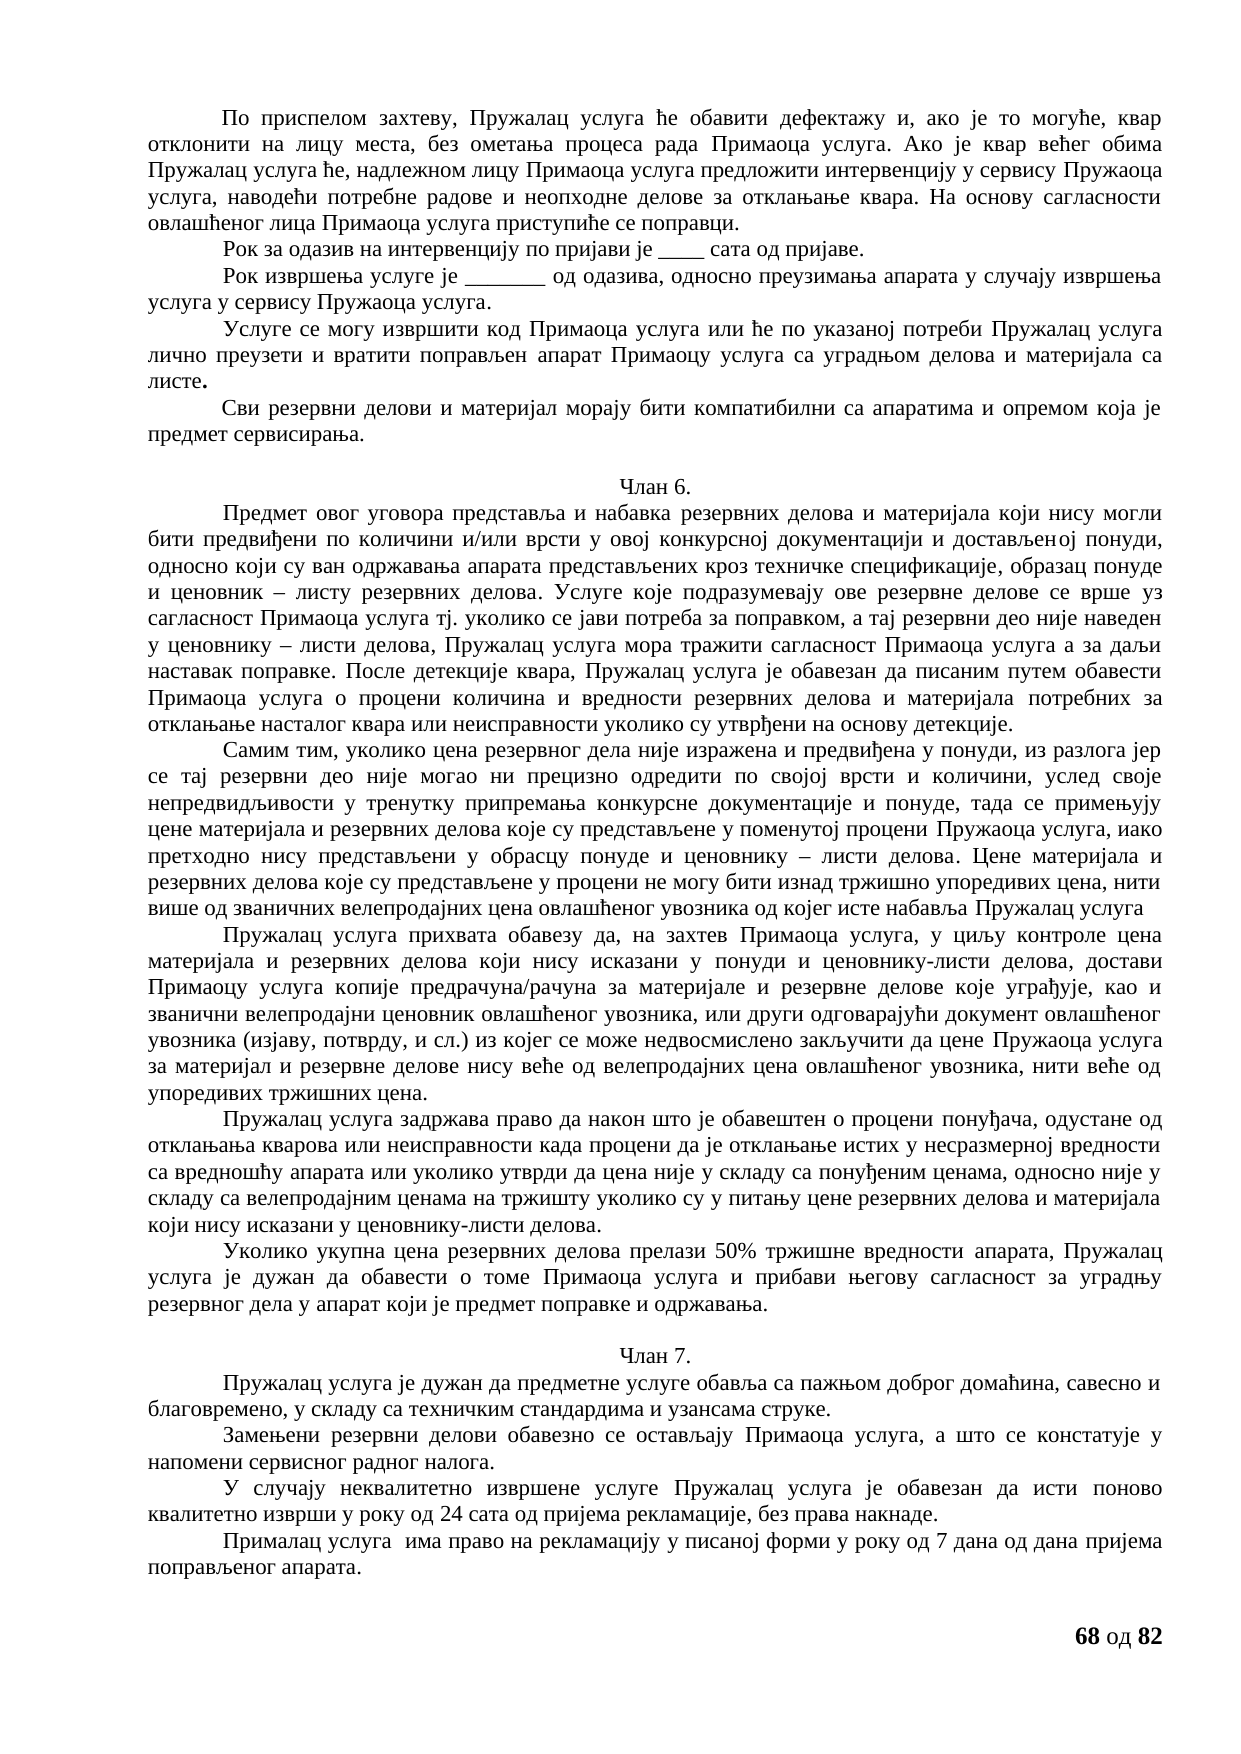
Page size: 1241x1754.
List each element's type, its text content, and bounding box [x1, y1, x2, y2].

text Предмет овог уговора представља и набавка резервних делова и материјала који нису могли бити предвиђени по количини и/или врсти у овој конкурсној документацији и достављеној понуди, односно који су ван одржавања апарата представљених кроз техничке спецификације, образац понуде и ценовник – листу резервних делова. Услуге које подразумевају ове резервне делове се врше уз сагласност Примаоца услуга тј. уколико се јави потреба за поправком, а тај резервни део није наведен у ценовнику – листи делова, Пружалац услуга мора тражити сагласност Примаоца услуга а за даљи наставак поправке. После детекције квара, Пружалац услуга је обавезан да писаним путем обавести Примаоца услуга о процени количина и вредности резервних делова и материјала потребних за отклањање насталог квара или неисправности уколико су утврђени на основу детекције. [148, 499, 1163, 736]
text Уколико укупна цена резервних делова прелази 50% тржишне вредности апарата, Пружалац услуга је дужан да обавести о томе Примаоца услуга и прибави његову сагласност за уградњу резервног дела у апарат који је предмет поправке и одржавања. [148, 1237, 1163, 1316]
text Члан 7. [148, 1342, 1163, 1369]
text У случају неквалитетно извршене услуге Пружалац услуга је обавезан да исти поново квалитетно изврши у року од 24 сата од пријема рекламације, без права накнаде. [148, 1474, 1163, 1527]
text Самим тим, уколико цена резервног дела није изражена и предвиђена у понуди, из разлога јер се тај резервни део није могао ни прецизно одредити по својој врсти и количини, услед своје непредвидљивости у тренутку припремања конкурсне документације и понуде, тада се примењују цене материјала и резервних делова које су представљене у поменутој процени Пружаоца услуга, иако претходно нису представљени у обрасцу понуде и ценовнику – листи делова. Цене материјала и резервних делова које су представљене у процени не могу бити изнад тржишно упоредивих цена, нити више од званичних велепродајних цена овлашћеног увозника од којег исте набавља Пружалац услуга [148, 736, 1163, 921]
text Пружалац услуга је дужан да предметне услуге обавља са пажњом доброг домаћина, савесно и благовремено, у складу са техничким стандардима и узансама струке. [148, 1369, 1163, 1421]
text По приспелом захтеву, Пружалац услуга ће обавити дефектажу и, ако је то могуће, квар отклонити на лицу места, без ометања процеса рада Примаоца услуга. Ако је квар већег обима Пружалац услуга ће, надлежном лицу Примаоца услуга предложити интервенцију у сервису Пружаоца услуга, наводећи потребне радове и неопходне делове за отклањање квара. На основу сагласности овлашћеног лица Примаоца услуга приступиће се поправци. [148, 104, 1163, 236]
text Члан 6. [148, 473, 1163, 499]
text Сви резервни делови и материјал морају бити компатибилни са апаратима и опремом која је предмет сервисирања. [148, 394, 1163, 446]
text Рок за одазив на интервенцију по пријави је ____ сата од пријаве. [148, 236, 1163, 262]
text Пружалац услуга прихвата обавезу да, на захтев Примаоца услуга, у циљу контроле цена материјала и резервних делова који нису исказани у понуди и ценовнику-листи делова, достави Примаоцу услуга копије предрачуна/рачуна за материјале и резервне делове које уграђује, као и званични велепродајни ценовник овлашћеног увозника, или други одговарајући документ овлашћеног увозника (изјаву, потврду, и сл.) из којег се може недвосмислено закључити да цене Пружаоца услуга за материјал и резервне делове нису веће од велепродајних цена овлашћеног увозника, нити веће од упоредивих тржишних цена. [148, 921, 1163, 1105]
text Пружалац услуга задржава право да након што је обавештен о процени понуђача, одустане од отклањања кварова или неисправности када процени да је отклањање истих у несразмерној вредности са вредношћу апарата или уколико утврди да цена није у складу са понуђеним ценама, односно није у складу са велепродајним ценама на тржишту уколико су у питању цене резервних делова и материјала који нису исказани у ценовнику-листи делова. [148, 1105, 1163, 1237]
text Прималац услуга има право на рекламацију у писаној форми у року од 7 дана од дана пријема поправљеног апарата. [148, 1527, 1163, 1579]
text Замењени резервни делови обавезно се остављају Примаоца услуга, а што се констатује у напомени сервисног радног налога. [148, 1421, 1163, 1474]
text Услуге се могу извршити код Примаоца услуга или ће по указаној потреби Пружалац услуга лично преузети и вратити поправљен апарат Примаоцу услуга са уградњом делова и материјала са листе. [148, 314, 1163, 394]
text Рок извршења услуге је _______ од одазива, односно преузимања апарата у случају извршења услуга у сервису Пружаоца услуга. [148, 262, 1163, 314]
